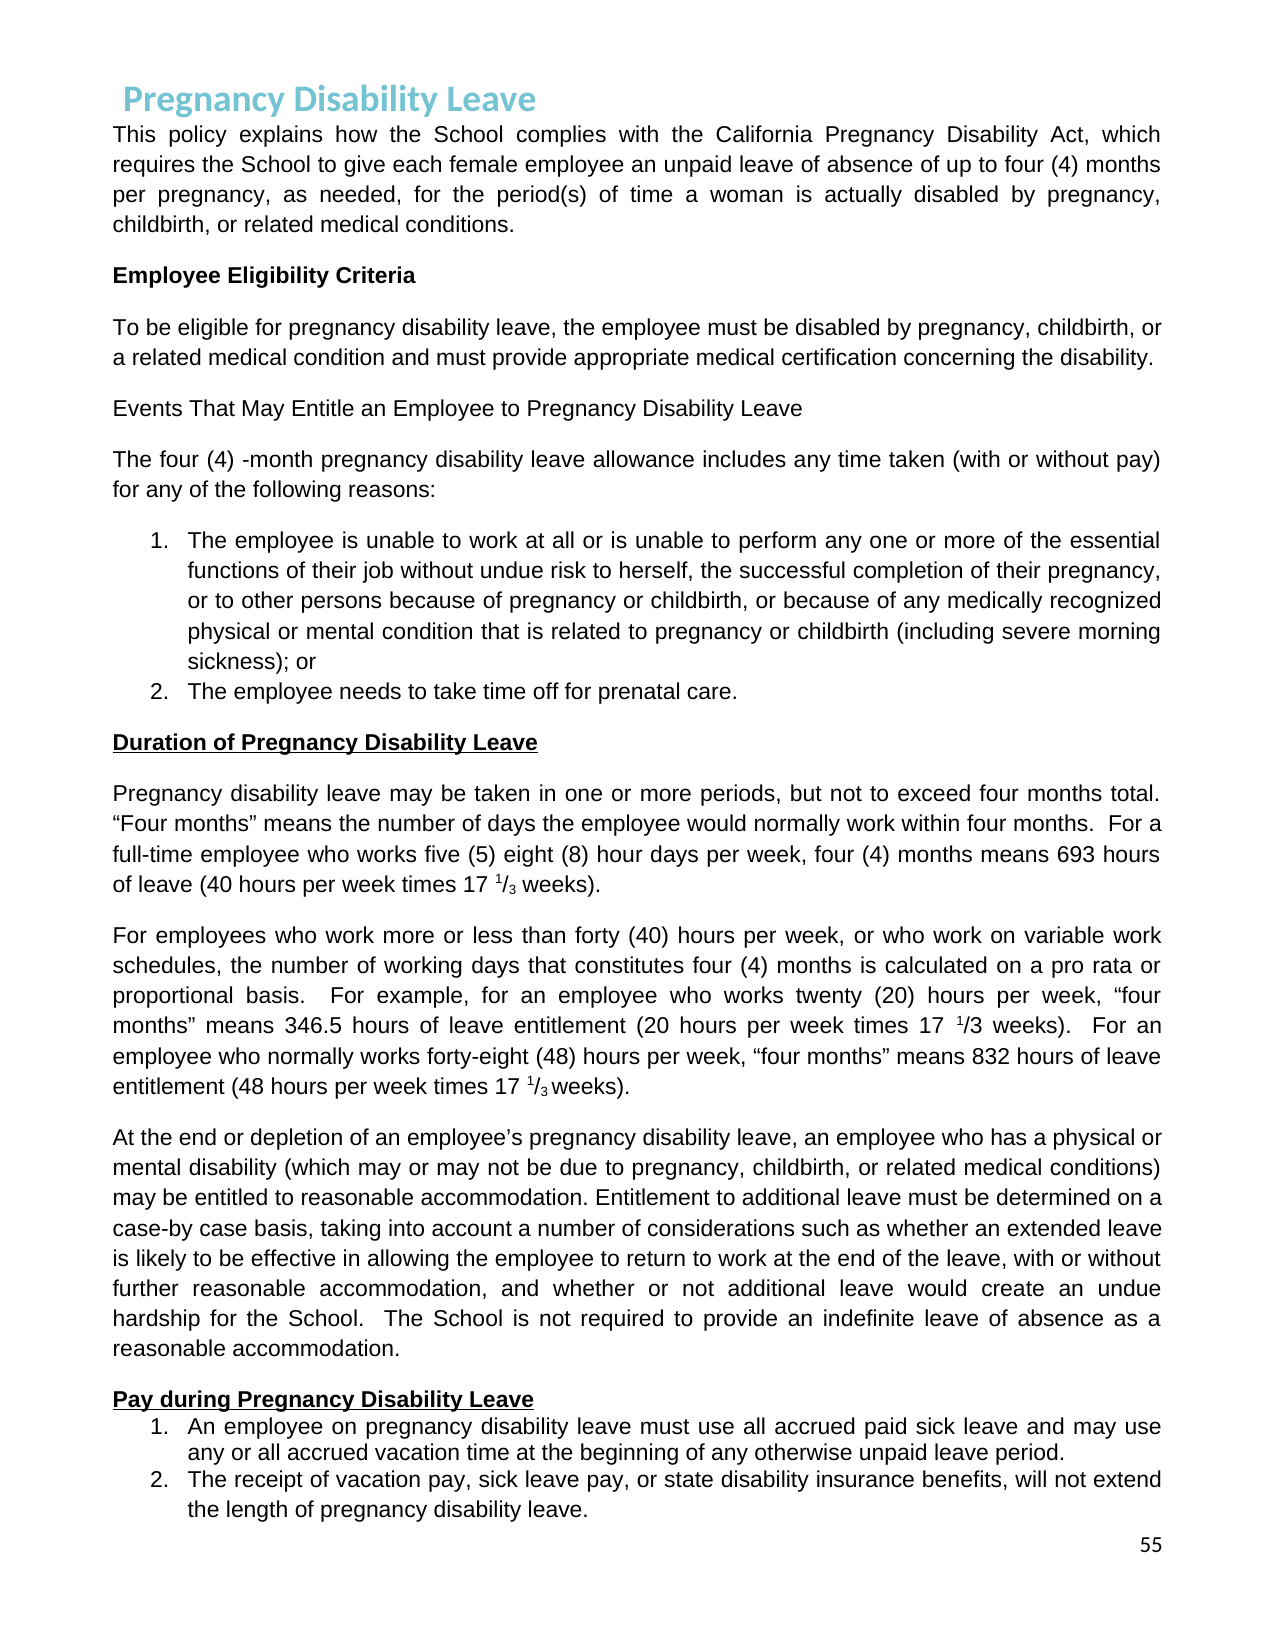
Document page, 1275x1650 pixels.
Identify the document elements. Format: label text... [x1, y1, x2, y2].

subtitle Pregnancy Disability Leave [123, 75, 1167, 121]
text Pregnancy disability leave may be taken in one or more periods, but not to exceed four months total. “Four months” means the number of days the employee would normally work within four months. For a full-time employee who works five (5) eight (8) hour days per week, four (4) months means 693 hours of leave (40 hours per week times 17 1/3 weeks). [112, 780, 1162, 897]
list The receipt of vacation pay, sick leave pay, or state disability insurance benefits, will not extend the length of pregnancy disability leave. [150, 1466, 1162, 1522]
list The employee is unable to work at all or is unable to perform any one or more of the essential functions of their job without undue risk to herself, the successful completion of their pregnancy, or to other persons because of pregnancy or childbirth, or because of any medically recognized physical or mental condition that is related to pregnancy or childbirth (including severe morning sickness); or [150, 527, 1162, 674]
text The four (4) -month pregnancy disability leave allowance includes any time taken (with or without pay) for any of the following reasons: [112, 446, 1162, 502]
text To be eligible for pregnancy disability leave, the employee must be disabled by pregnancy, childbirth, or a related medical condition and must provide appropriate medical certification concerning the disability. [112, 313, 1162, 370]
text This policy explains how the School complies with the California Pregnancy Disability Act, which requires the School to give each female employee an unpaid leave of absence of up to four (4) months per pregnancy, as needed, for the period(s) of time a woman is actually disabled by pregnancy, childbirth, or related medical conditions. [112, 121, 1162, 238]
list An employee on pregnancy disability leave must use all accrued paid sick leave and may use any or all accrued vacation time at the beginning of any otherwise unpaid leave period. [150, 1413, 1162, 1466]
text At the end or depletion of an employee’s pregnancy disability leave, an employee who has a physical or mental disability (which may or may not be due to pregnancy, childbirth, or related medical conditions) may be entitled to reasonable accommodation. Entitlement to additional leave must be determined on a case-by case basis, taking into account a number of considerations such as whether an extended leave is likely to be effective in allowing the employee to return to work at the end of the leave, with or without further reasonable accommodation, and whether or not additional leave would create an undue hardship for the School. The School is not required to provide an indefinite leave of absence as a reasonable accommodation. [112, 1124, 1162, 1362]
text Pay during Pregnancy Disability Leave [112, 1386, 1162, 1413]
text For employees who work more or less than forty (40) hours per week, or who work on variable work schedules, the number of working days that constitutes four (4) months is calculated on a pro rata or proportional basis. For example, for an employee who works twenty (20) hours per week, “four months” means 346.5 hours of leave entitlement (20 hours per week times 17 1/3 weeks). For an employee who normally works forty-eight (48) hours per week, “four months” means 832 hours of leave entitlement (48 hours per week times 17 1/3 weeks). [112, 922, 1162, 1099]
list The employee needs to take time off for prenatal care. [150, 678, 1162, 704]
text Employee Eligibility Criteria [112, 262, 1162, 289]
text Duration of Pregnancy Disability Leave [112, 729, 1162, 756]
text Events That May Entitle an Employee to Pregnancy Disability Leave [112, 395, 1162, 421]
